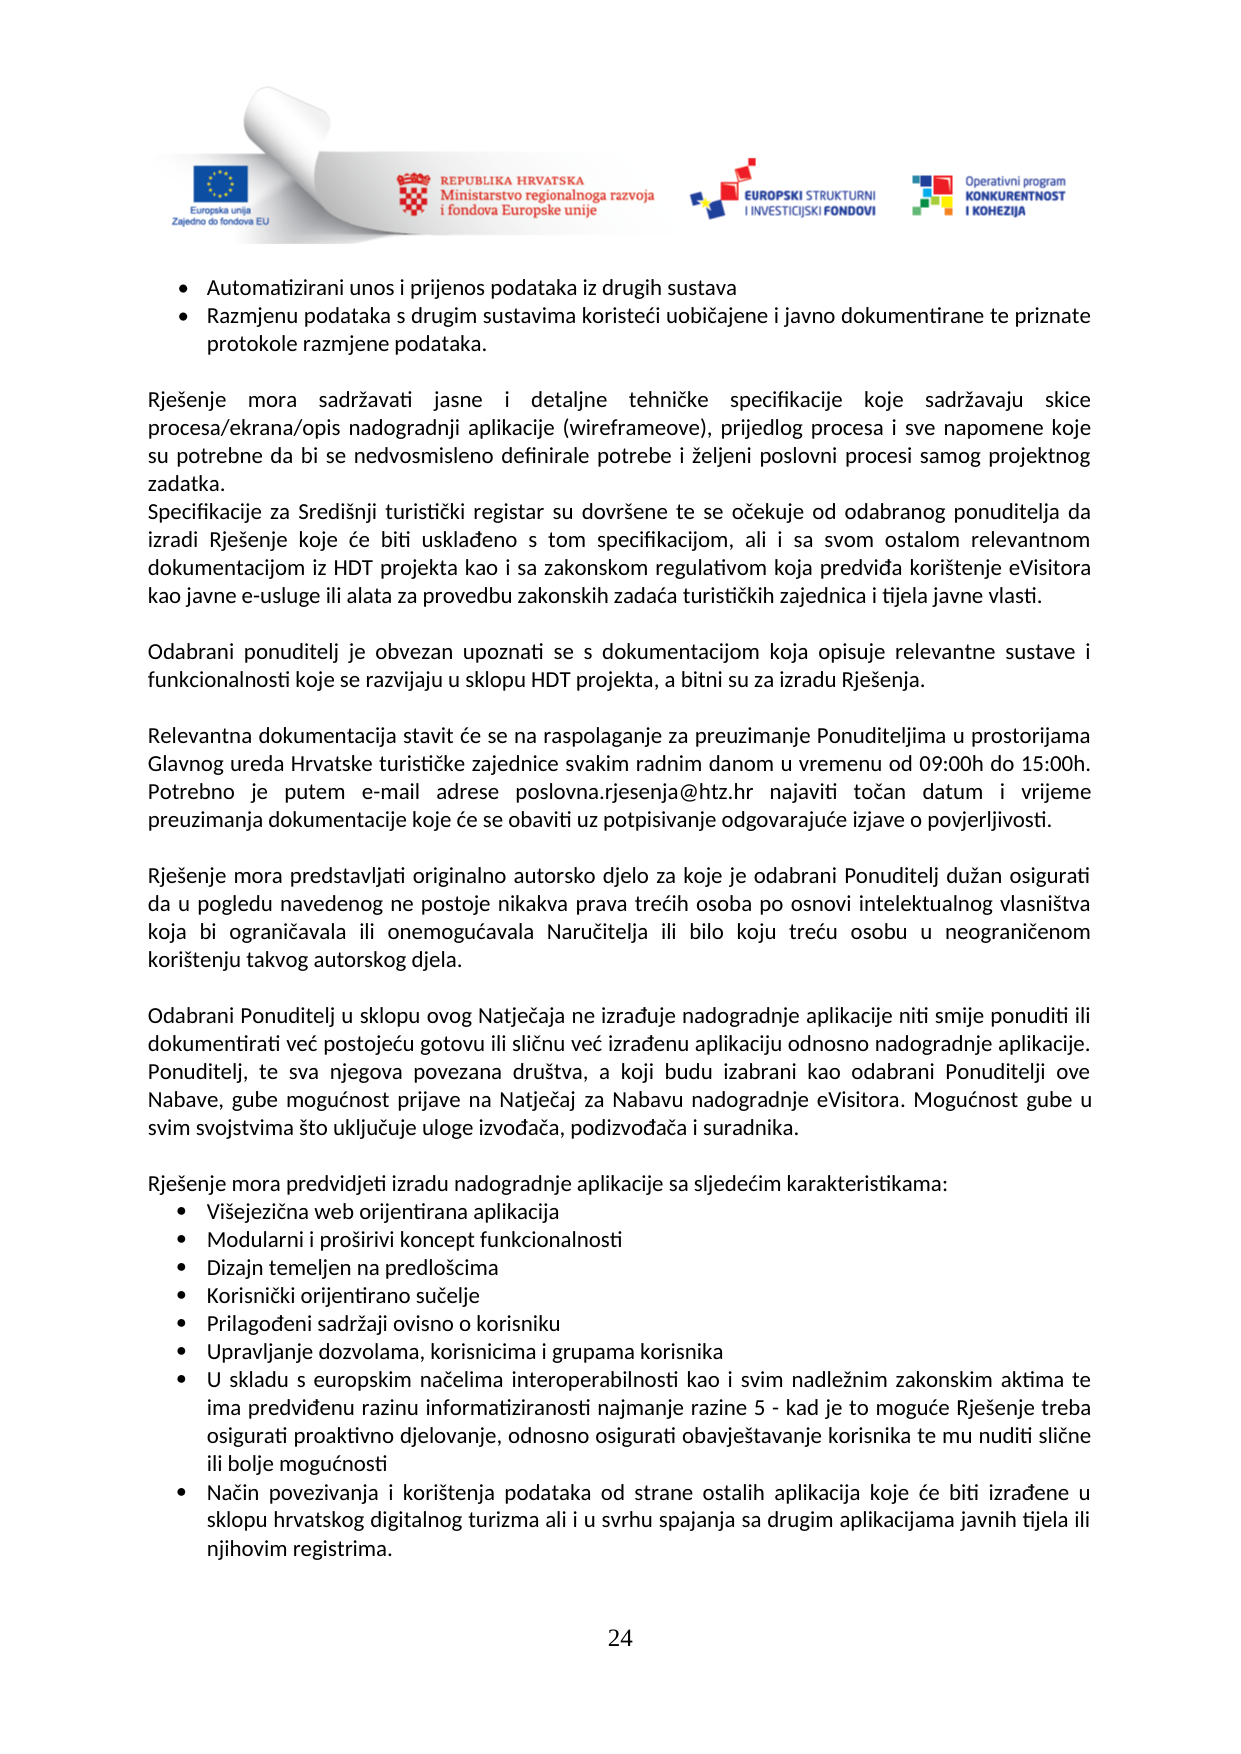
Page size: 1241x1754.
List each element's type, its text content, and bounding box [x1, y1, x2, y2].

text • Automatizirani unos i prijenos podataka iz drugih sustava [177, 273, 1093, 301]
list Prilagođeni sadržaji ovisno o korisniku [177, 1309, 1093, 1337]
text Relevantna dokumentacija stavit će se na raspolaganje za preuzimanje Ponuditeljima u prostorijama Glavnog ureda Hrvatske turističke zajednice svakim radnim danom u vremenu od 09:00h do 15:00h. Potrebno je putem e-mail adrese poslovna.rjesenja@htz.hr najaviti točan datum i vrijeme preuzimanja dokumentacije koje će se obaviti uz potpisivanje odgovarajuće izjave o povjerljivosti. [148, 721, 1093, 833]
text Rješenje mora sadržavati jasne i detaljne tehničke specifikacije koje sadržavaju skice procesa/ekrana/opis nadogradnji aplikacije (wireframeove), prijedlog procesa i sve napomene koje su potrebne da bi se nedvosmisleno definirale potrebe i željeni poslovni procesi samog projektnog zadatka. [148, 385, 1093, 497]
text • Razmjenu podataka s drugim sustavima koristeći uobičajene i javno dokumentirane te priznate protokole razmjene podataka. [177, 301, 1093, 357]
list Upravljanje dozvolama, korisnicima i grupama korisnika [177, 1337, 1093, 1366]
list U skladu s europskim načelima interoperabilnosti kao i svim nadležnim zakonskim aktima te ima predviđenu razinu informatiziranosti najmanje razine 5 - kad je to moguće Rješenje treba osigurati proaktivno djelovanje, odnosno osigurati obavještavanje korisnika te mu nuditi slične ili bolje mogućnosti [177, 1366, 1093, 1478]
text Rješenje mora predvidjeti izradu nadogradnje aplikacije sa sljedećim karakteristikama: [148, 1169, 1093, 1197]
list Korisnički orijentirano sučelje [177, 1281, 1093, 1309]
text Rješenje mora predstavljati originalno autorsko djelo za koje je odabrani Ponuditelj dužan osigurati da u pogledu navedenog ne postoje nikakva prava trećih osoba po osnovi intelektualnog vlasništva koja bi ograničavala ili onemogućavala Naručitelja ili bilo koju treću osobu u neograničenom korištenju takvog autorskog djela. [148, 861, 1093, 973]
list Način povezivanja i korištenja podataka od strane ostalih aplikacija koje će biti izrađene u sklopu hrvatskog digitalnog turizma ali i u svrhu spajanja sa drugim aplikacijama javnih tijela ili njihovim registrima. [177, 1478, 1093, 1562]
list Modularni i proširivi koncept funkcionalnosti [177, 1225, 1093, 1253]
text Odabrani ponuditelj je obvezan upoznati se s dokumentacijom koja opisuje relevantne sustave i funkcionalnosti koje se razvijaju u sklopu HDT projekta, a bitni su za izradu Rješenja. [148, 637, 1093, 693]
list Dizajn temeljen na predlošcima [177, 1253, 1093, 1281]
text Odabrani Ponuditelj u sklopu ovog Natječaja ne izrađuje nadogradnje aplikacije niti smije ponuditi ili dokumentirati već postojeću gotovu ili sličnu već izrađenu aplikaciju odnosno nadogradnje aplikacije. Ponuditelj, te sva njegova povezana društva, a koji budu izabrani kao odabrani Ponuditelji ove Nabave, gube mogućnost prijave na Natječaj za Nabavu nadogradnje eVisitora. Mogućnost gube u svim svojstvima što uključuje uloge izvođača, podizvođača i suradnika. [148, 1001, 1093, 1141]
list Višejezična web orijentirana aplikacija [177, 1197, 1093, 1225]
picture [147, 73, 1093, 244]
text Specifikacije za Središnji turistički registar su dovršene te se očekuje od odabranog ponuditelja da izradi Rješenje koje će biti usklađeno s tom specifikacijom, ali i sa svom ostalom relevantnom dokumentacijom iz HDT projekta kao i sa zakonskom regulativom koja predviđa korištenje eVisitora kao javne e-usluge ili alata za provedbu zakonskih zadaća turističkih zajednica i tijela javne vlasti. [148, 497, 1093, 609]
